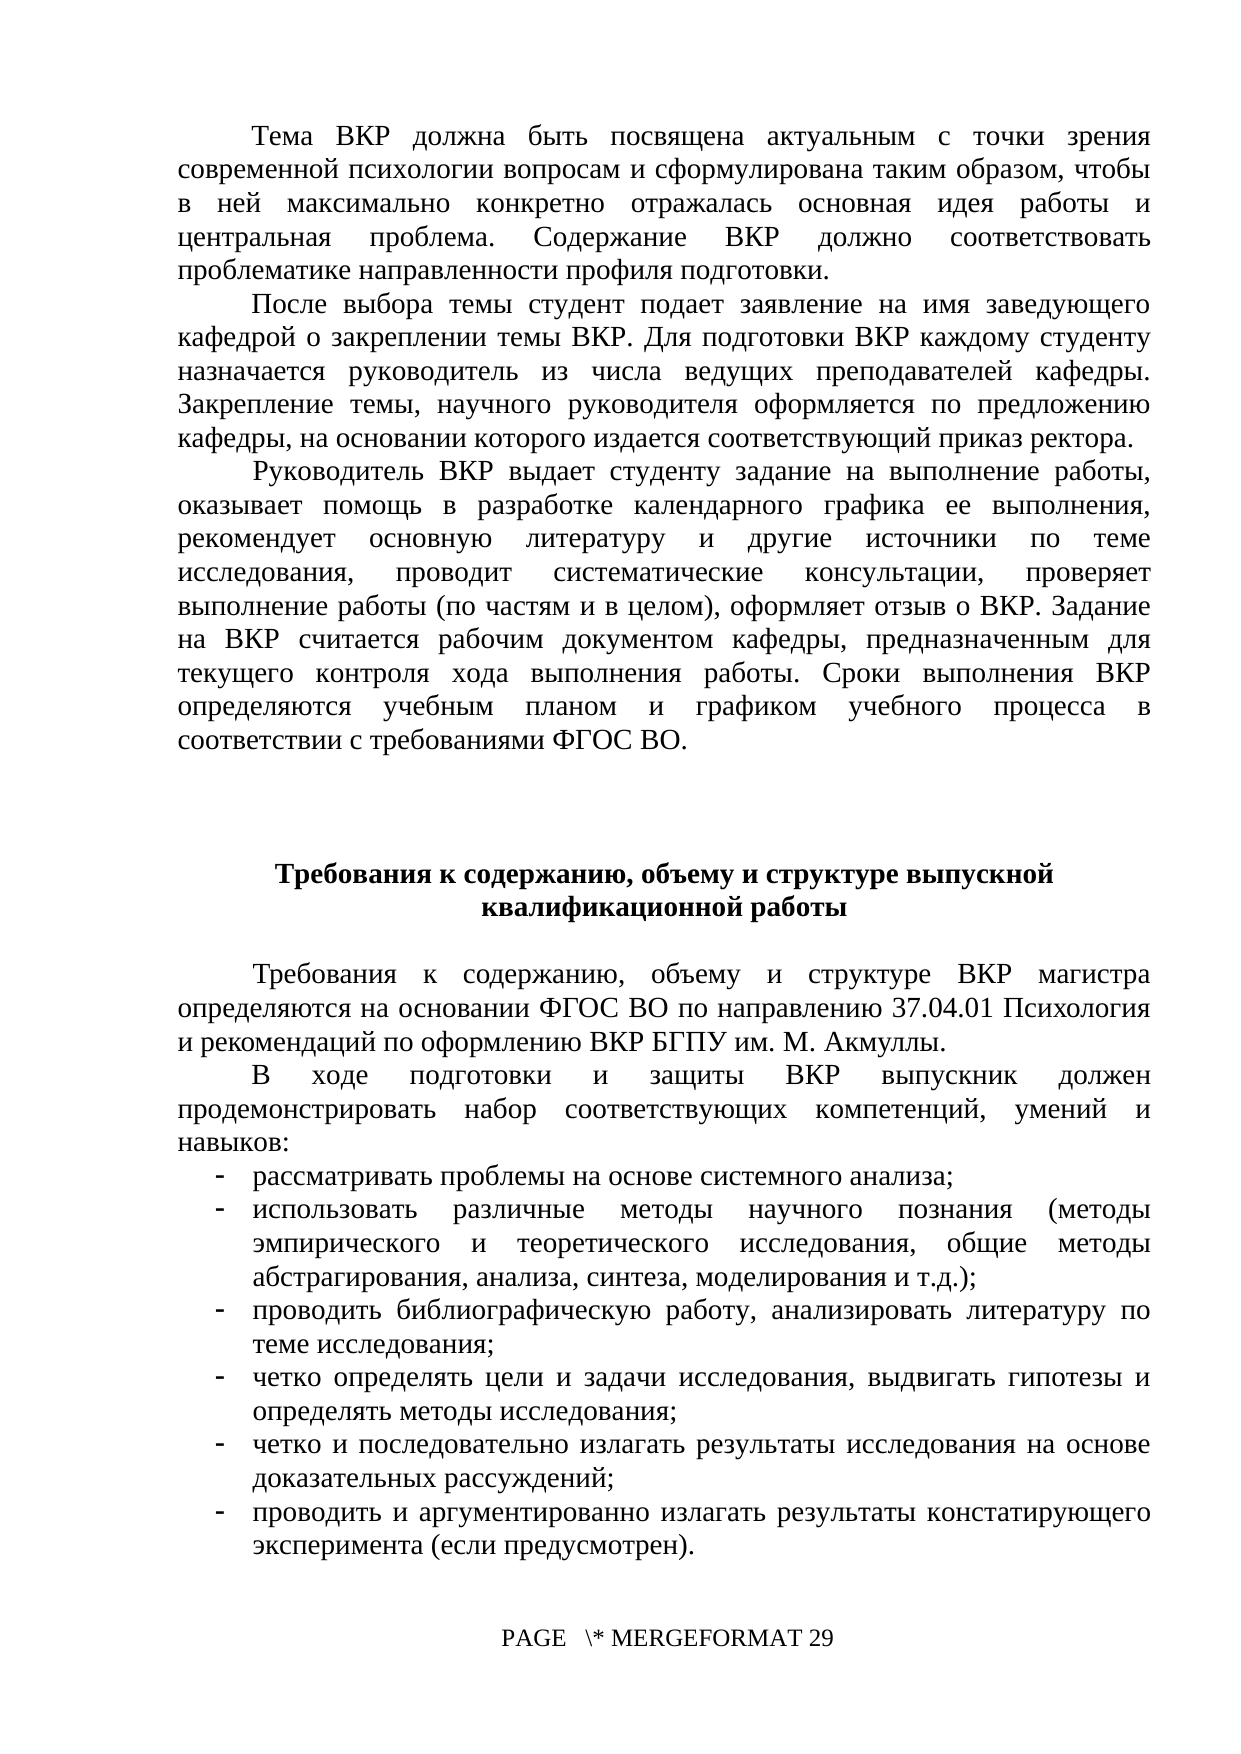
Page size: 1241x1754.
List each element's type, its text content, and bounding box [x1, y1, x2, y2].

text Руководитель ВКР выдает студенту задание на выполнение работы, оказывает помощь в разработке календарного графика ее выполнения, рекомендует основную литературу и другие источники по теме исследования, проводит систематические консультации, проверяет выполнение работы (по частям и в целом), оформляет отзыв о ВКР. Задание на ВКР считается рабочим документом кафедры, предназначенным для текущего контроля хода выполнения работы. Сроки выполнения ВКР определяются учебным планом и графиком учебного процесса в соответствии с требованиями ФГОС ВО. [177, 453, 1152, 755]
list четко и последовательно излагать результаты исследования на основе доказательных рассуждений; [215, 1427, 1152, 1494]
list четко определять цели и задачи исследования, выдвигать гипотезы и определять методы исследования; [215, 1359, 1152, 1427]
list проводить библиографическую работу, анализировать литературу по теме исследования; [215, 1292, 1152, 1359]
list использовать различные методы научного познания (методы эмпирического и теоретического исследования, общие методы абстрагирования, анализа, синтеза, моделирования и т.д.); [215, 1192, 1152, 1292]
list проводить и аргументированно излагать результаты констатирующего эксперимента (если предусмотрен). [215, 1494, 1152, 1561]
text Требования к содержанию, объему и структуре ВКР магистра определяются на основании ФГОС ВО по направлению 37.04.01 Психология и рекомендаций по оформлению ВКР БГПУ им. М. Акмуллы. [177, 957, 1152, 1057]
text В ходе подготовки и защиты ВКР выпускник должен продемонстрировать набор соответствующих компетенций, умений и навыков: [177, 1057, 1152, 1158]
text Тема ВКР должна быть посвящена актуальным с точки зрения современной психологии вопросам и сформулирована таким образом, чтобы в ней максимально конкретно отражалась основная идея работы и центральная проблема. Содержание ВКР должно соответствовать проблематике направленности профиля подготовки. [177, 118, 1152, 286]
text После выбора темы студент подает заявление на имя заведующего кафедрой о закреплении темы ВКР. Для подготовки ВКР каждому студенту назначается руководитель из числа ведущих преподавателей кафедры. Закрепление темы, научного руководителя оформляется по предложению кафедры, на основании которого издается соответствующий приказ ректора. [177, 286, 1152, 453]
list рассматривать проблемы на основе системного анализа; [215, 1158, 1152, 1192]
text Требования к содержанию, объему и структуре выпускной квалификационной работы [177, 856, 1152, 923]
